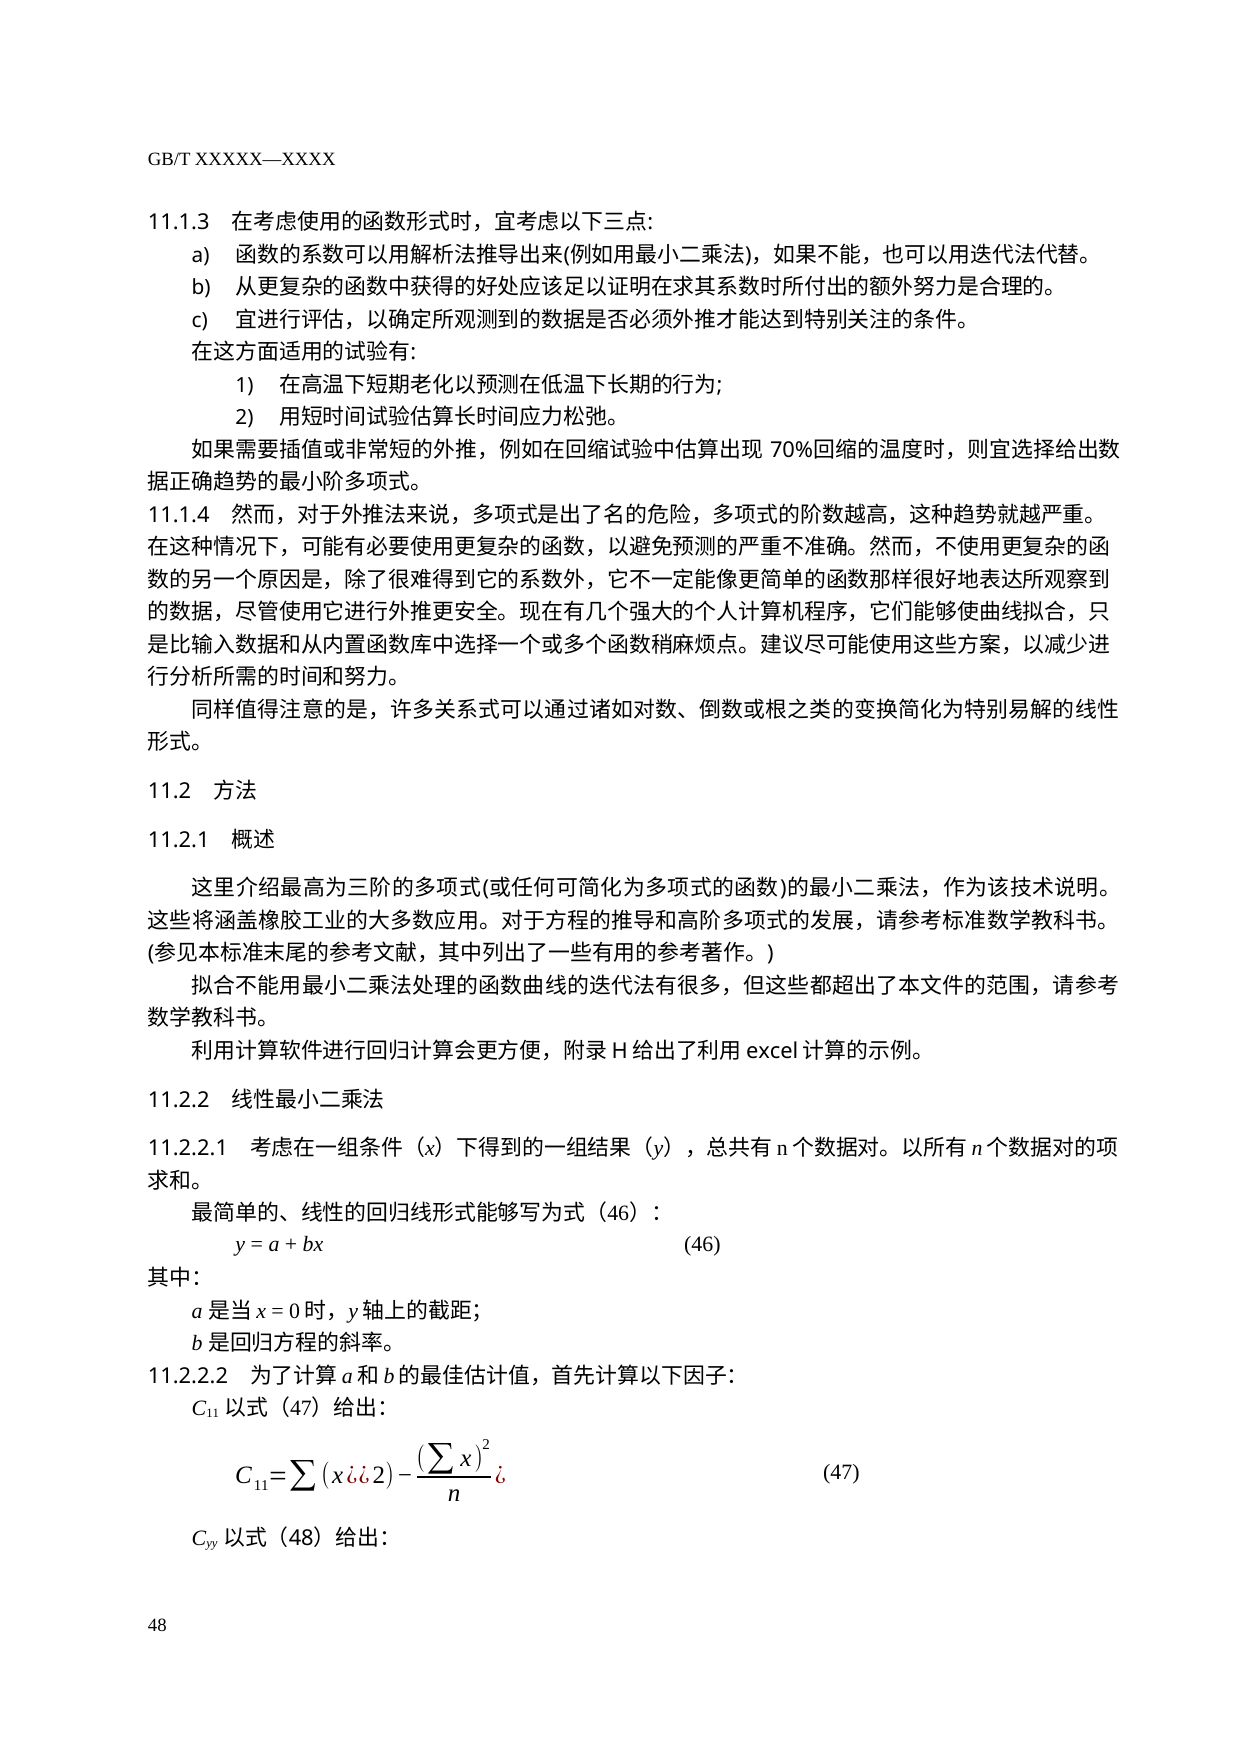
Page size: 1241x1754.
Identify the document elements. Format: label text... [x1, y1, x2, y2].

text b 是回归方程的斜率。 [148, 1325, 1122, 1357]
text 为了计算a和b的最佳估计值，首先计算以下因子： [148, 1357, 1122, 1390]
text 利用计算软件进行回归计算会更方便，附录H给出了利用excel计算的示例。 [148, 1032, 1122, 1065]
text 概述 [148, 821, 1122, 854]
text 从更复杂的函数中获得的好处应该足以证明在求其系数时所付出的额外努力是合理的。 [191, 269, 1122, 301]
text a 是当x = 0时，y轴上的截距； [148, 1292, 1122, 1325]
text 在这方面适用的试验有: [148, 334, 1122, 366]
text C11 以式（47）给出： [148, 1390, 1122, 1422]
text 在高温下短期老化以预测在低温下长期的行为; [235, 366, 1122, 399]
text 宜进行评估，以确定所观测到的数据是否必须外推才能达到特别关注的条件。 [191, 301, 1122, 334]
text 其中： [148, 1260, 1122, 1292]
list 函数的系数可以用解析法推导出来(例如用最小二乘法)，如果不能，也可以用迭代法代替。 [191, 236, 1122, 269]
text 最简单的、线性的回归线形式能够写为式（46）： [148, 1195, 1122, 1227]
text 然而，对于外推法来说，多项式是出了名的危险，多项式的阶数越高，这种趋势就越严重。在这种情况下，可能有必要使用更复杂的函数，以避免预测的严重不准确。然而，不使用更复杂的函数的另一个原因是，除了很难得到它的系数外，它不一定能像更简单的函数那样很好地表达所观察到的数据，尽管使用它进行外推更安全。现在有几个强大的个人计算机程序，它们能够使曲线拟合，只是比输入数据和从内置函数库中选择一个或多个函数稍麻烦点。建议尽可能使用这些方案，以减少进行分析所需的时间和努力。 [148, 496, 1122, 691]
text 这里介绍最高为三阶的多项式(或任何可简化为多项式的函数)的最小二乘法，作为该技术说明。这些将涵盖橡胶工业的大多数应用。对于方程的推导和高阶多项式的发展，请参考标准数学教科书。(参见本标准末尾的参考文献，其中列出了一些有用的参考著作。) [148, 870, 1122, 967]
text y = a + bx (46) [148, 1227, 1122, 1260]
text 在考虑使用的函数形式时，宜考虑以下三点: [148, 204, 1122, 236]
text 线性最小二乘法 [148, 1081, 1122, 1114]
text 拟合不能用最小二乘法处理的函数曲线的迭代法有很多，但这些都超出了本文件的范围，请参考数学教科书。 [148, 967, 1122, 1032]
text 方法 [148, 772, 1122, 805]
text 如果需要插值或非常短的外推，例如在回缩试验中估算出现70%回缩的温度时，则宜选择给出数据正确趋势的最小阶多项式。 [148, 431, 1122, 496]
text 同样值得注意的是，许多关系式可以通过诸如对数、倒数或根之类的变换简化为特别易解的线性形式。 [148, 691, 1122, 756]
text (47) [148, 1422, 1122, 1520]
text 考虑在一组条件（x）下得到的一组结果（y），总共有n个数据对。以所有n个数据对的项求和。 [148, 1130, 1122, 1195]
text 用短时间试验估算长时间应力松弛。 [235, 399, 1122, 431]
text Cyy 以式（48）给出： [148, 1520, 1122, 1552]
